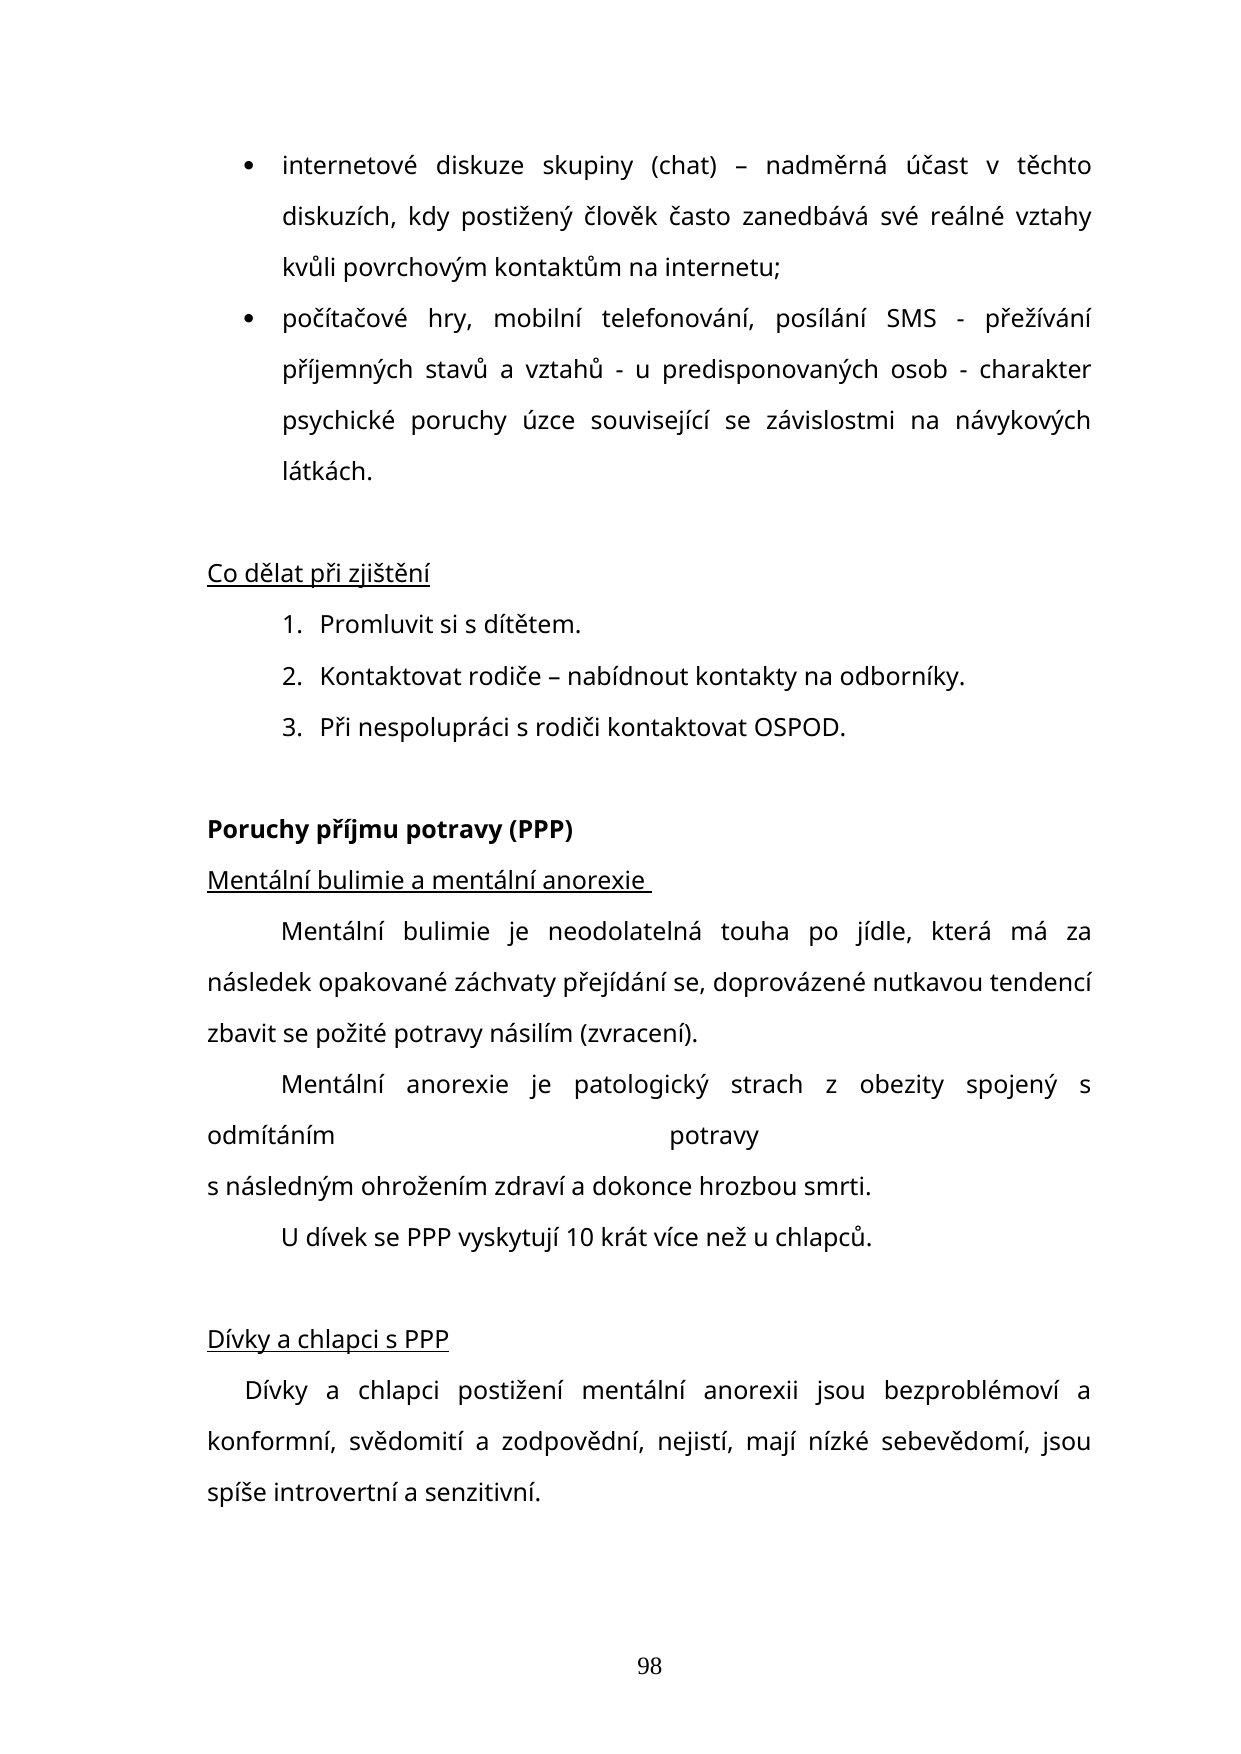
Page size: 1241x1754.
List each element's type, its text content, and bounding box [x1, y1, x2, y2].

list Kontaktovat rodiče – nabídnout kontakty na odborníky. [282, 658, 1092, 692]
list počítačové hry, mobilní telefonování, posílání SMS - přežívání příjemných stavů a vztahů - u predisponovaných osob - charakter psychické poruchy úzce související se závislostmi na návykových látkách. [244, 301, 1092, 488]
text Poruchy příjmu potravy (PPP) [207, 811, 1092, 845]
text Co dělat při zjištění [207, 556, 1092, 590]
list internetové diskuze skupiny (chat) – nadměrná účast v těchto diskuzích, kdy postižený člověk často zanedbává své reálné vztahy kvůli povrchovým kontaktům na internetu; [244, 148, 1092, 284]
text Dívky a chlapci s PPP [207, 1322, 1092, 1356]
list Při nespolupráci s rodiči kontaktovat OSPOD. [282, 709, 1092, 743]
text Mentální bulimie je neodolatelná touha po jídle, která má za následek opakované záchvaty přejídání se, doprovázené nutkavou tendencí zbavit se požité potravy násilím (zvracení). [207, 913, 1092, 1049]
text Dívky a chlapci postižení mentální anorexii jsou bezproblémoví a konformní, svědomití a zodpovědní, nejistí, mají nízké sebevědomí, jsou spíše introvertní a senzitivní. [207, 1373, 1092, 1509]
list Promluvit si s dítětem. [282, 607, 1092, 641]
text U dívek se PPP vyskytují 10 krát více než u chlapců. [207, 1219, 1092, 1254]
text Mentální anorexie je patologický strach z obezity spojený s odmítáním potravy s následným ohrožením zdraví a dokonce hrozbou smrti. [207, 1066, 1092, 1203]
text Mentální bulimie a mentální anorexie [207, 862, 1092, 896]
